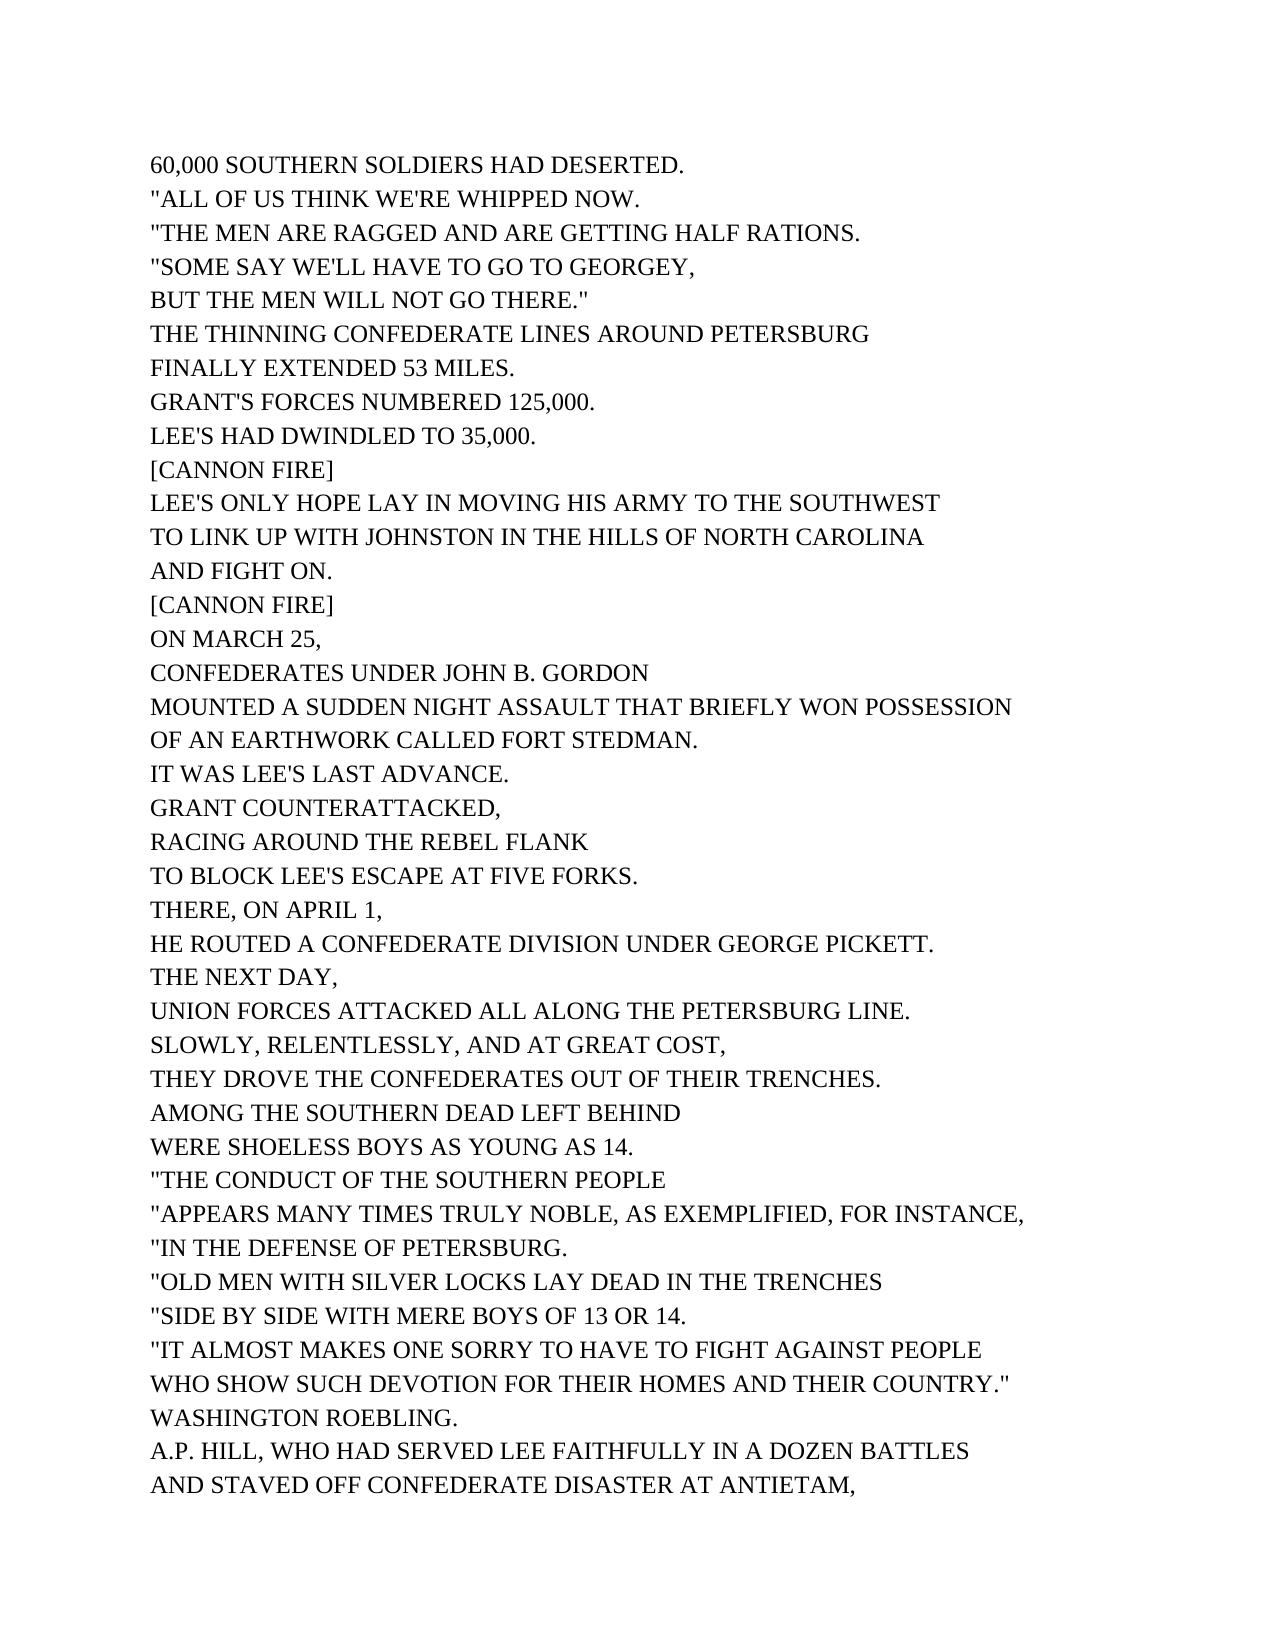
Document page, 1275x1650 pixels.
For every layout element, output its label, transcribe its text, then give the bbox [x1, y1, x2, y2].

text LEE'S ONLY HOPE LAY IN MOVING HIS ARMY TO THE SOUTHWEST [150, 488, 1125, 517]
text OF AN EARTHWORK CALLED FORT STEDMAN. [150, 726, 1125, 754]
text "THE MEN ARE RAGGED AND ARE GETTING HALF RATIONS. [150, 218, 1125, 246]
text AMONG THE SOUTHERN DEAD LEFT BEHIND [150, 1098, 1125, 1127]
text ON MARCH 25, [150, 624, 1125, 653]
text THE THINNING CONFEDERATE LINES AROUND PETERSBURG [150, 319, 1125, 348]
text "OLD MEN WITH SILVER LOCKS LAY DEAD IN THE TRENCHES [150, 1267, 1125, 1296]
text 60,000 SOUTHERN SOLDIERS HAD DESERTED. [150, 150, 1125, 179]
text BUT THE MEN WILL NOT GO THERE." [150, 285, 1125, 314]
text IT WAS LEE'S LAST ADVANCE. [150, 759, 1125, 788]
text LEE'S HAD DWINDLED TO 35,000. [150, 421, 1125, 449]
text CONFEDERATES UNDER JOHN B. GORDON [150, 658, 1125, 687]
text AND STAVED OFF CONFEDERATE DISASTER AT ANTIETAM, [150, 1470, 1125, 1499]
text "ALL OF US THINK WE'RE WHIPPED NOW. [150, 184, 1125, 213]
text HE ROUTED A CONFEDERATE DIVISION UNDER GEORGE PICKETT. [150, 929, 1125, 957]
text RACING AROUND THE REBEL FLANK [150, 827, 1125, 856]
text UNION FORCES ATTACKED ALL ALONG THE PETERSBURG LINE. [150, 996, 1125, 1025]
text MOUNTED A SUDDEN NIGHT ASSAULT THAT BRIEFLY WON POSSESSION [150, 692, 1125, 720]
text "IT ALMOST MAKES ONE SORRY TO HAVE TO FIGHT AGAINST PEOPLE [150, 1335, 1125, 1364]
text WASHINGTON ROEBLING. [150, 1403, 1125, 1431]
text [CANNON FIRE] [150, 590, 1125, 619]
text FINALLY EXTENDED 53 MILES. [150, 353, 1125, 382]
text GRANT'S FORCES NUMBERED 125,000. [150, 387, 1125, 416]
text THERE, ON APRIL 1, [150, 895, 1125, 923]
text SLOWLY, RELENTLESSLY, AND AT GREAT COST, [150, 1030, 1125, 1059]
text "THE CONDUCT OF THE SOUTHERN PEOPLE [150, 1166, 1125, 1194]
text AND FIGHT ON. [150, 556, 1125, 585]
text [CANNON FIRE] [150, 455, 1125, 483]
text WERE SHOELESS BOYS AS YOUNG AS 14. [150, 1132, 1125, 1161]
text TO LINK UP WITH JOHNSTON IN THE HILLS OF NORTH CAROLINA [150, 522, 1125, 551]
text "SOME SAY WE'LL HAVE TO GO TO GEORGEY, [150, 252, 1125, 280]
text "IN THE DEFENSE OF PETERSBURG. [150, 1233, 1125, 1262]
text "SIDE BY SIDE WITH MERE BOYS OF 13 OR 14. [150, 1301, 1125, 1330]
text WHO SHOW SUCH DEVOTION FOR THEIR HOMES AND THEIR COUNTRY." [150, 1369, 1125, 1397]
text THEY DROVE THE CONFEDERATES OUT OF THEIR TRENCHES. [150, 1064, 1125, 1093]
text THE NEXT DAY, [150, 962, 1125, 991]
text TO BLOCK LEE'S ESCAPE AT FIVE FORKS. [150, 861, 1125, 890]
text GRANT COUNTERATTACKED, [150, 793, 1125, 822]
text "APPEARS MANY TIMES TRULY NOBLE, AS EXEMPLIFIED, FOR INSTANCE, [150, 1199, 1125, 1228]
text A.P. HILL, WHO HAD SERVED LEE FAITHFULLY IN A DOZEN BATTLES [150, 1436, 1125, 1465]
